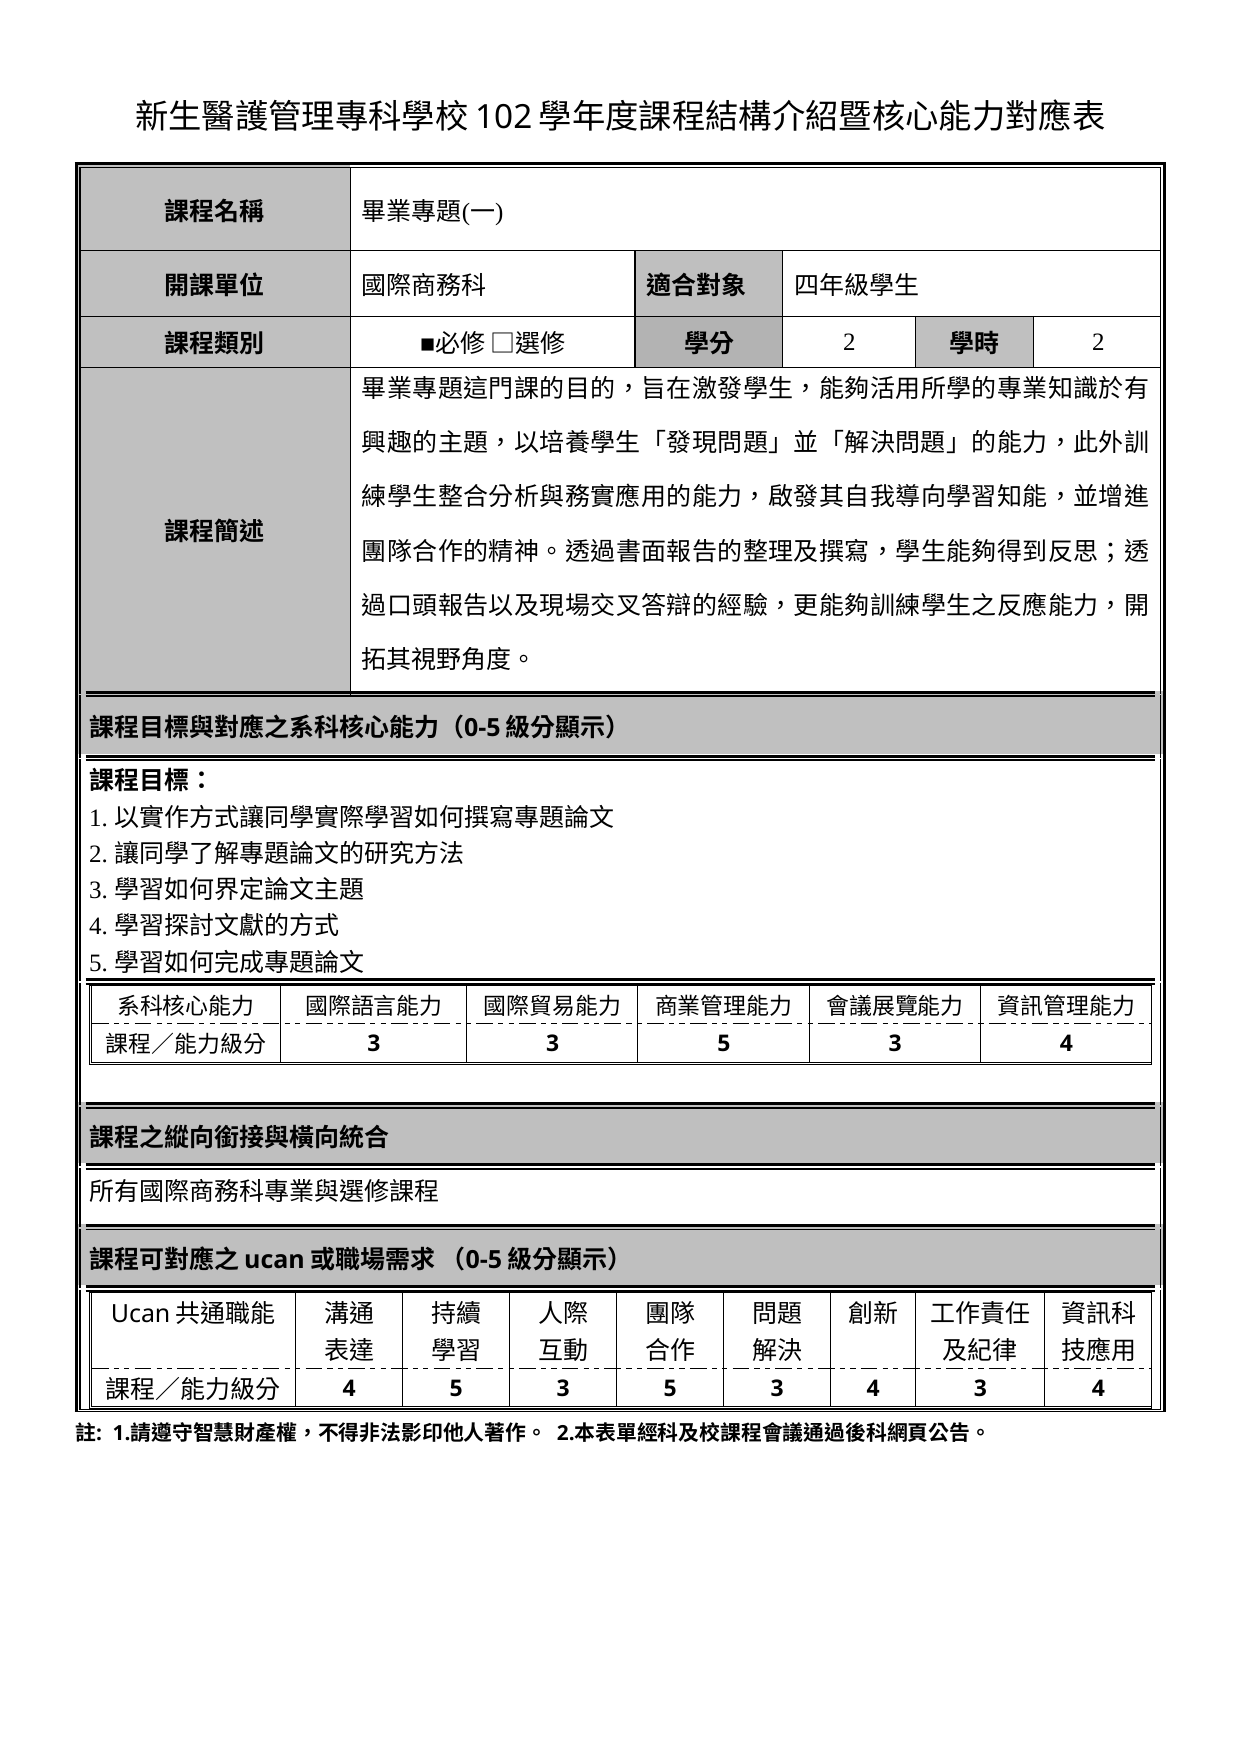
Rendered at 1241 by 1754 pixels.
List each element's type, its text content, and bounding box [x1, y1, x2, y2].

table_cell 畢業專題這門課的目的，旨在激發學生，能夠活用所學的專業知識於有興趣的主題，以培養學生「發現問題」並「解決問題」的能力，此外訓練學生整合分析與務實應用的能力，啟發其自我導向學習知能，並增進團隊合作的精神。透過書面報告的整理及撰寫，學生能夠得到反思；透過口頭報告以及現場交叉答辯的經驗，更能夠訓練學生之反應能力，開拓其視野角度。 [351, 368, 1160, 691]
text 新生醫護管理專科學校102學年度課程結構介紹暨核心能力對應表 [75, 89, 1165, 138]
table_cell 2 [783, 317, 915, 367]
table_cell 國際商務科 [351, 251, 634, 316]
table_cell ■必修 □選修 [351, 317, 634, 367]
table_cell 學分 [636, 317, 782, 367]
table_cell 四年級學生 [783, 251, 1160, 316]
table_cell 2 [1034, 317, 1160, 367]
table_cell 課程類別 [81, 317, 350, 367]
table_cell [78, 978, 1163, 1102]
table_cell 課程目標與對應之系科核心能力（0-5級分顯示） [78, 691, 1163, 754]
table_cell 學時 [916, 317, 1033, 367]
table_header 課程名稱 [81, 168, 350, 250]
table_cell 課程目標： 1. 以實作方式讓同學實際學習如何撰寫專題論文 2. 讓同學了解專題論文的研究方法 3. 學習如何界定論文主題 4. 學習探討文獻的方式 5. 學習如何完成專題論文 [78, 755, 1163, 978]
table_cell 適合對象 [636, 251, 782, 316]
table_cell [78, 1285, 1163, 1409]
table_cell 課程簡述 [81, 368, 350, 691]
table_cell 所有國際商務科專業與選修課程 [78, 1163, 1163, 1224]
table_cell 開課單位 [81, 251, 350, 316]
table_cell 課程之縱向銜接與橫向統合 [78, 1102, 1163, 1163]
table_header 畢業專題(一) [351, 168, 1160, 250]
table_cell 課程可對應之ucan或職場需求 （0-5級分顯示） [78, 1224, 1163, 1285]
text 註: 1.請遵守智慧財產權，不得非法影印他人著作。 2.本表單經科及校課程會議通過後科網頁公告。 [75, 1412, 1165, 1450]
